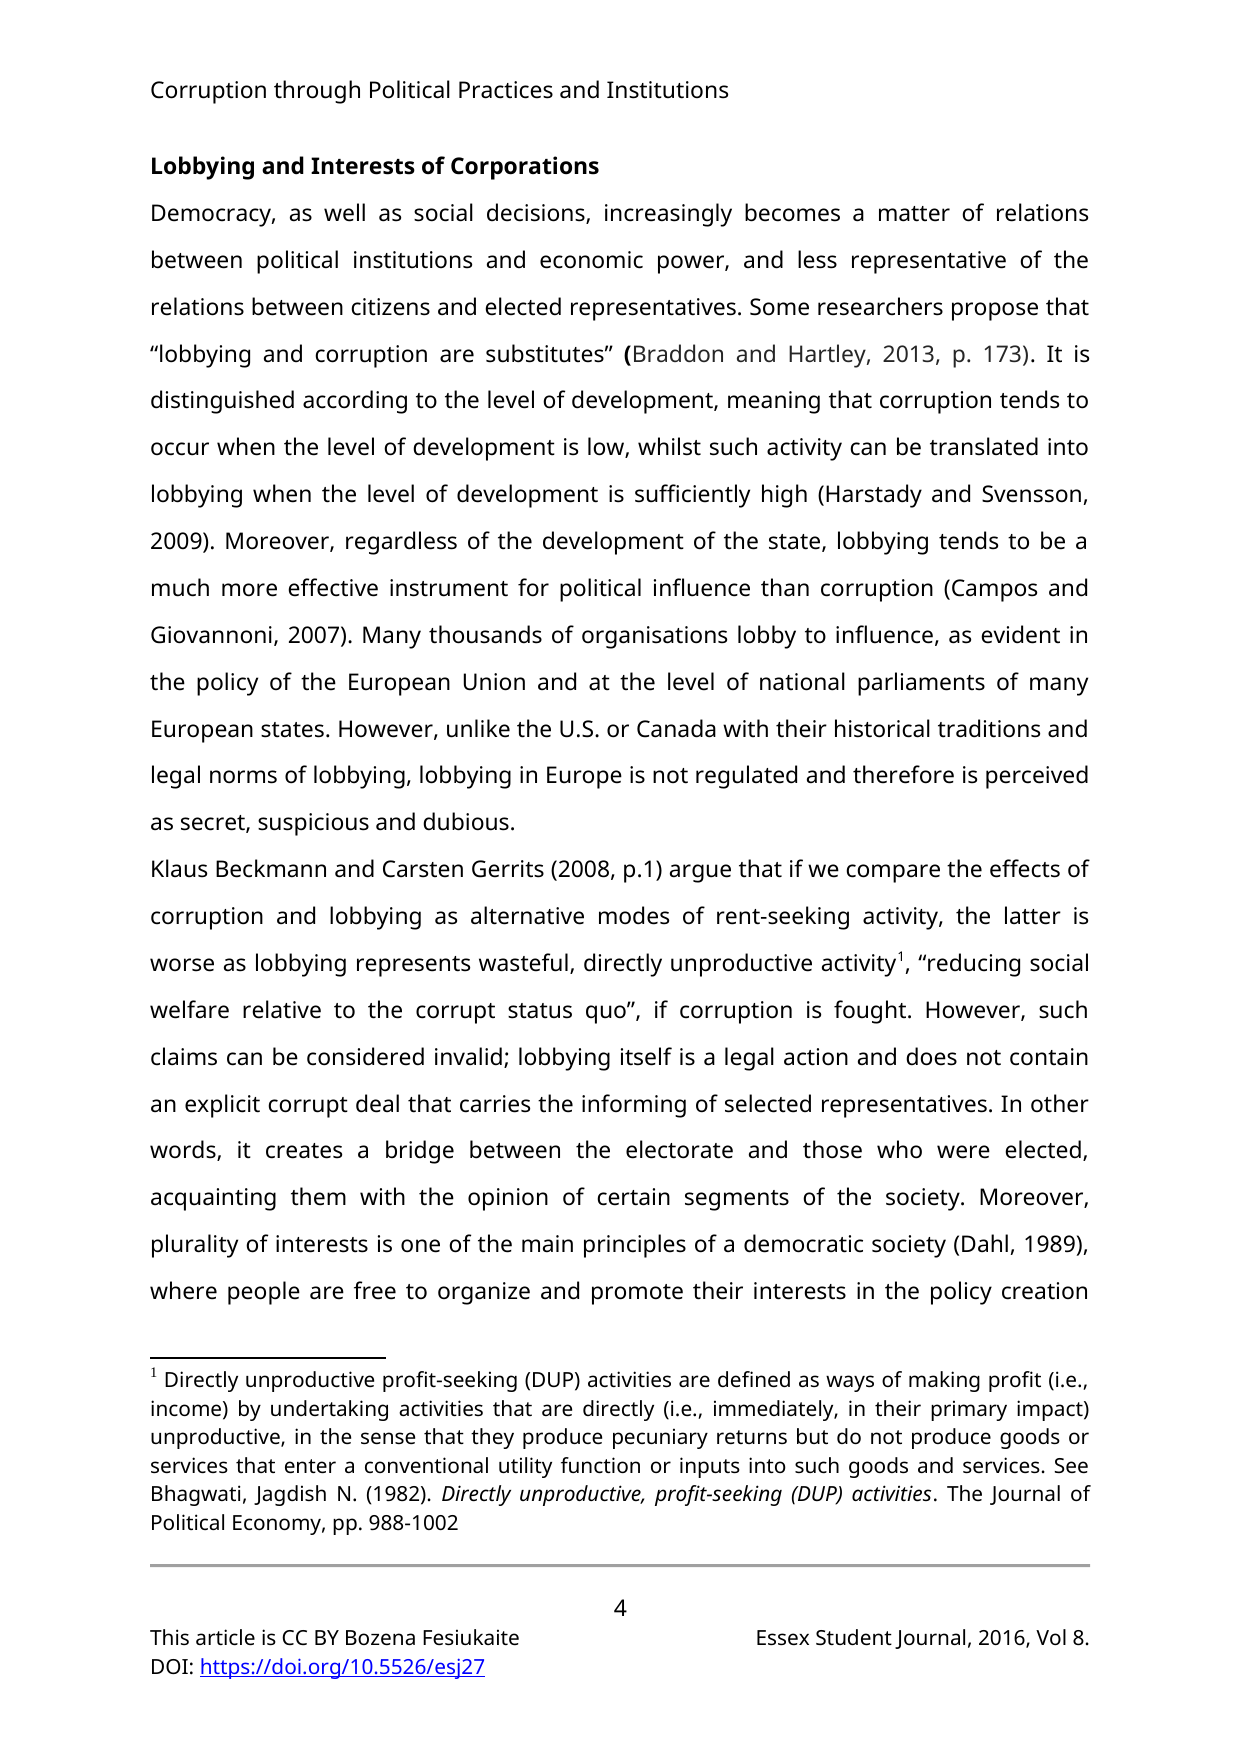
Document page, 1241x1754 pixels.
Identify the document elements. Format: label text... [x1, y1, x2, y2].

subtitle Lobbying and Interests of Corporations [150, 150, 1090, 181]
text Democracy, as well as social decisions, increasingly becomes a matter of relations between political institutions and economic power, and less representative of the relations between citizens and elected representatives. Some researchers propose that “lobbying and corruption are substitutes” (Braddon and Hartley, 2013, p. 173). It is distinguished according to the level of development, meaning that corruption tends to occur when the level of development is low, whilst such activity can be translated into lobbying when the level of development is sufficiently high (Harstady and Svensson, 2009). Moreover, regardless of the development of the state, lobbying tends to be a much more effective instrument for political influence than corruption (Campos and Giovannoni, 2007). Many thousands of organisations lobby to influence, as evident in the policy of the European Union and at the level of national parliaments of many European states. However, unlike the U.S. or Canada with their historical traditions and legal norms of lobbying, lobbying in Europe is not regulated and therefore is perceived as secret, suspicious and dubious. [150, 197, 1090, 837]
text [150, 853, 1090, 1306]
